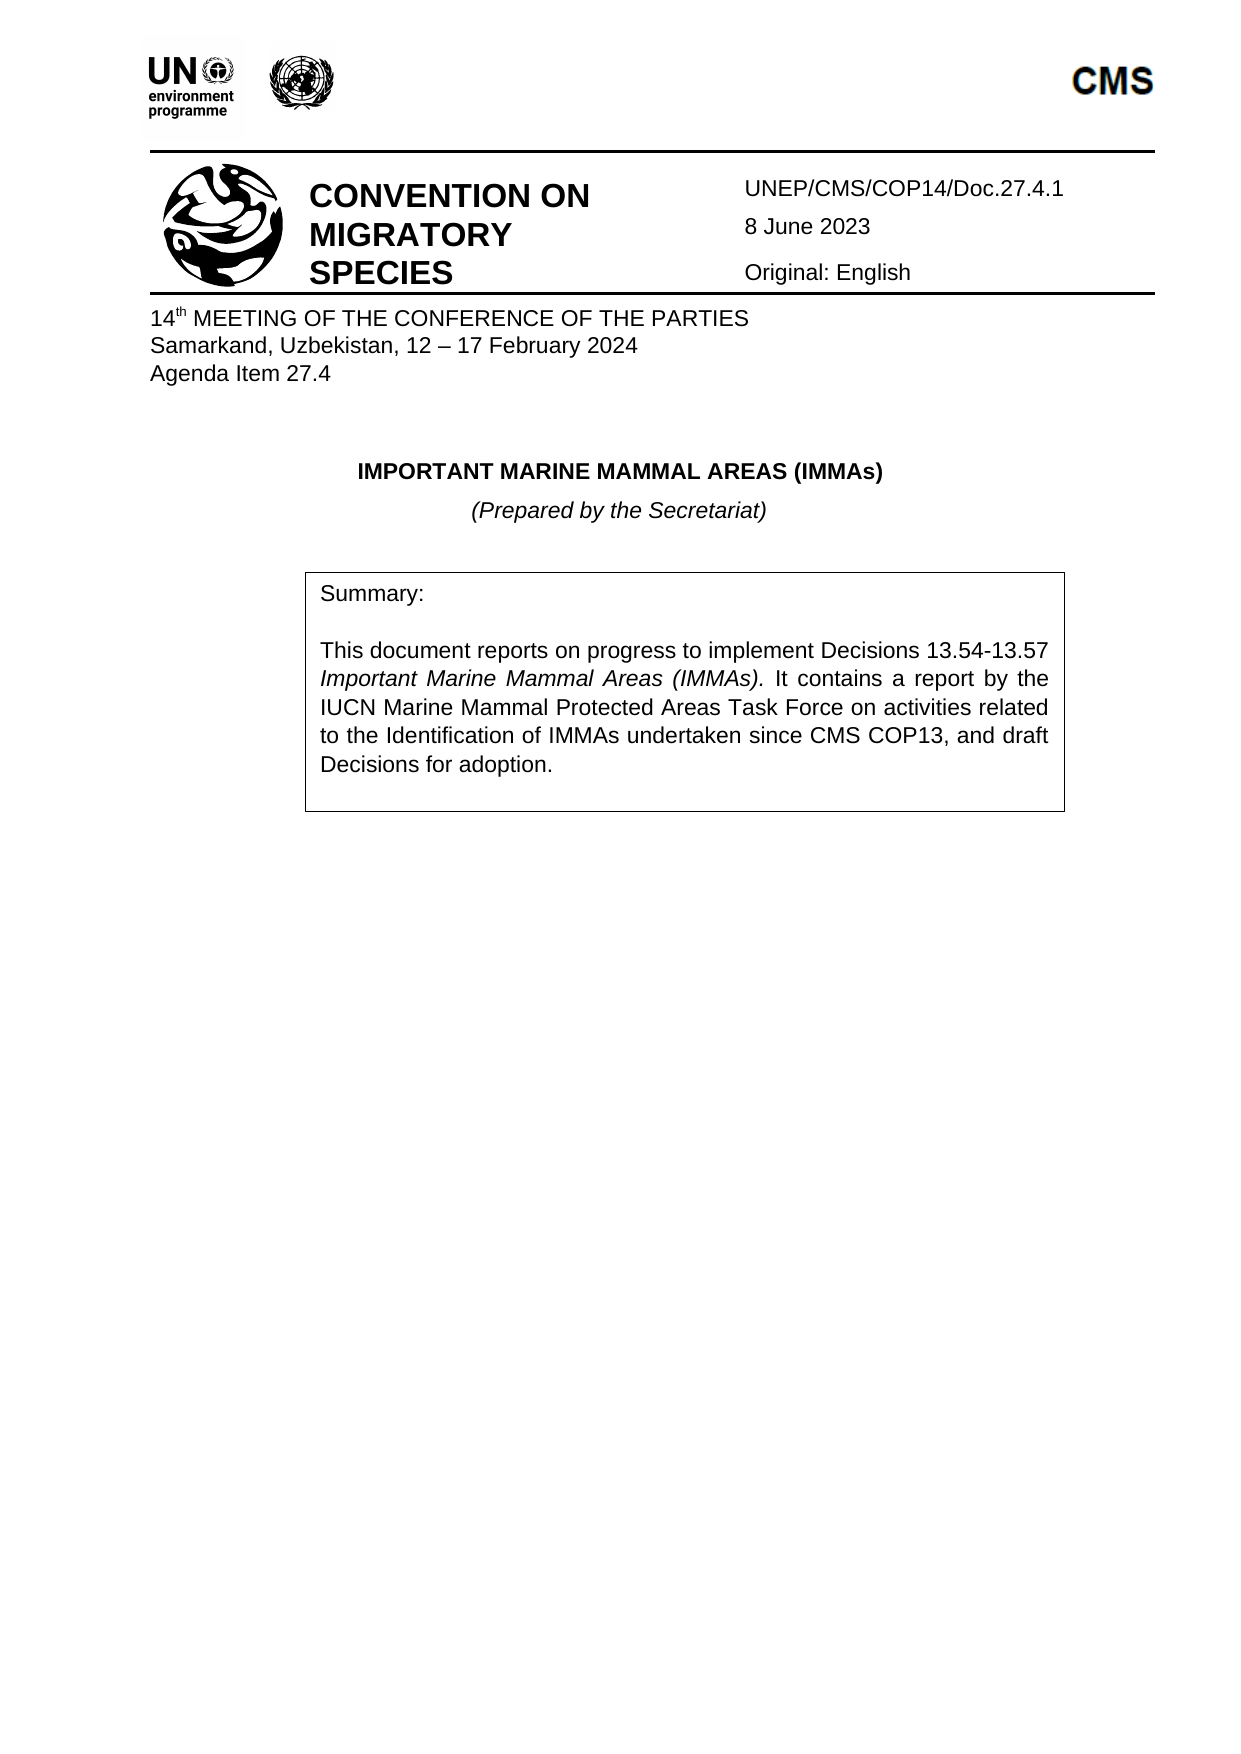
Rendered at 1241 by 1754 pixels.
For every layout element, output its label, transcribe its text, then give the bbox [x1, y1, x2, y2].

text Samarkand, Uzbekistan, 12 – 17 February 2024 [150, 332, 1090, 359]
table_header CONVENTION ON MIGRATORY SPECIES [309, 153, 733, 292]
text (Prepared by the Secretariat) [150, 497, 1090, 523]
picture [1070, 60, 1154, 101]
table_header [150, 153, 309, 292]
table_header UNEP/CMS/COP14/Doc.27.4.1 8 June 2023 Original: English [733, 153, 1155, 292]
text IMPORTANT MARINE MAMMAL AREAS (IMMAs) [150, 458, 1090, 484]
text 14th MEETING OF THE CONFERENCE OF THE PARTIES [150, 304, 1090, 331]
text Agenda Item 27.4 [150, 360, 1090, 387]
picture [139, 35, 245, 141]
